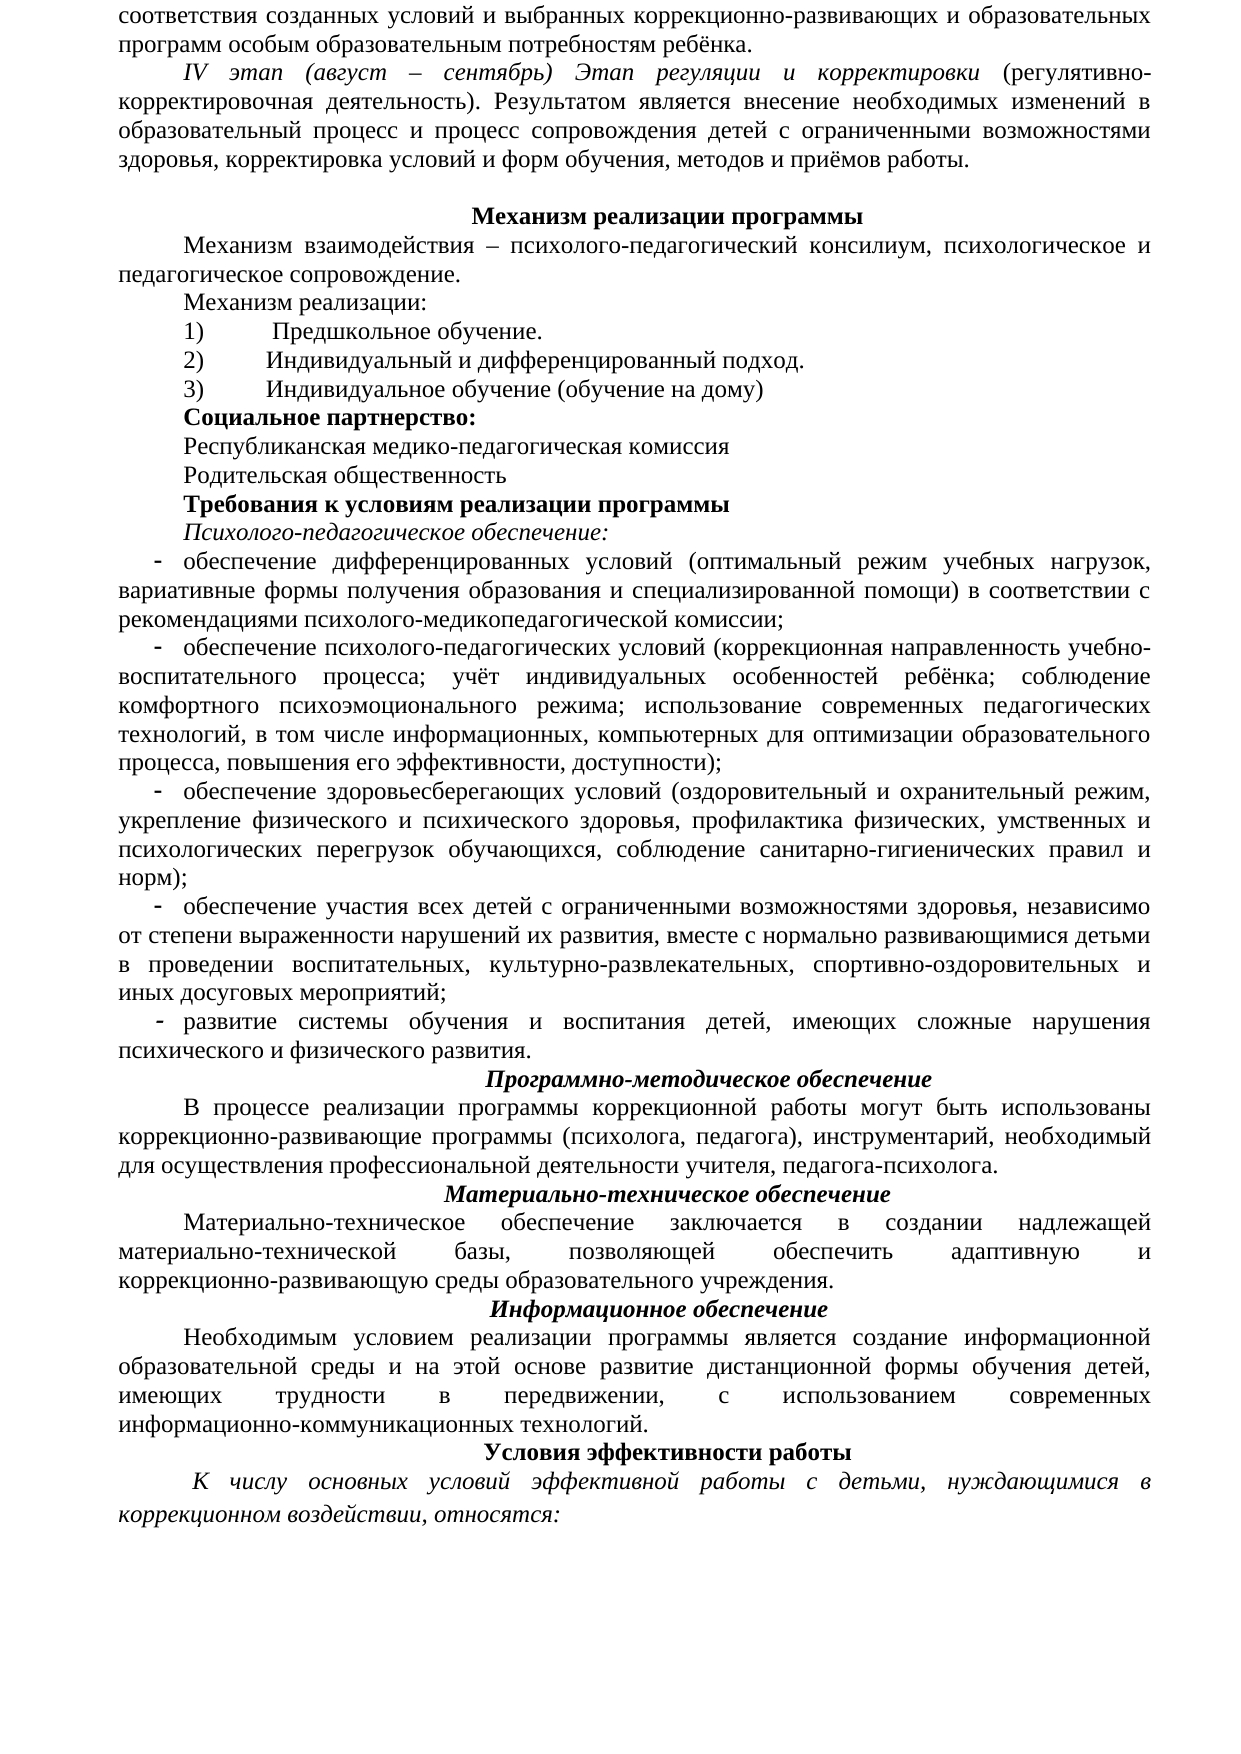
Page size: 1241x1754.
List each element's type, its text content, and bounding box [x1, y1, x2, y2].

text Социальное партнерство: [118, 402, 1152, 431]
text Механизм взаимодействия – психолого-педагогический консилиум, психологическое и педагогическое сопровождение. [118, 230, 1152, 287]
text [118, 0, 1152, 57]
text Информационное обеспечение [118, 1294, 1152, 1322]
text К числу основных условий эффективной работы с детьми, нуждающимися в коррекционном воздействии, относятся: [118, 1466, 1152, 1528]
list обеспечение психолого-педагогических условий (коррекционная направленность учебно-воспитательного процесса; учёт индивидуальных особенностей ребёнка; соблюдение комфортного психоэмоционального режима; использование современных педагогических технологий, в том числе информационных, компьютерных для оптимизации образовательного процесса, повышения его эффективности, доступности); [118, 632, 1152, 776]
list обеспечение участия всех детей с ограниченными возможностями здоровья, независимо от степени выраженности нарушений их развития, вместе с нормально развивающимися детьми в проведении воспитательных, культурно-развлекательных, спортивно-оздоровительных и иных досуговых мероприятий; [118, 891, 1152, 1006]
text Психолого-педагогическое обеспечение: [118, 517, 1152, 546]
list развитие системы обучения и воспитания детей, имеющих сложные нарушения психического и физического развития. [118, 1006, 1152, 1064]
text Требования к условиям реализации программы [118, 489, 1152, 517]
text Необходимым условием реализации программы является создание информационной образовательной среды и на этой основе развитие дистанционной формы обучения детей, имеющих трудности в передвижении, с использованием современных информационно-коммуникационных технологий. [118, 1322, 1152, 1437]
text Республиканская медико-педагогическая комиссия [118, 431, 1152, 460]
text IV этап (август – сентябрь) Этап регуляции и корректировки (регулятивно-корректировочная деятельность). Результатом является внесение необходимых изменений в образовательный процесс и процесс сопровождения детей с ограниченными возможностями здоровья, корректировка условий и форм обучения, методов и приёмов работы. [118, 57, 1152, 172]
text Условия эффективности работы [118, 1437, 1152, 1466]
text Материально-техническое обеспечение [118, 1179, 1152, 1207]
text Материально-техническое обеспечение заключается в создании надлежащей материально-технической базы, позволяющей обеспечить адаптивную и коррекционно-развивающую среды образовательного учреждения. [118, 1207, 1152, 1294]
list Индивидуальный и дифференцированный подход. [118, 345, 1152, 374]
list Предшкольное обучение. [118, 316, 1152, 345]
text Механизм реализации: [118, 287, 1152, 316]
text Программно-методическое обеспечение [118, 1064, 1152, 1092]
text В процессе реализации программы коррекционной работы могут быть использованы коррекционно-развивающие программы (психолога, педагога), инструментарий, необходимый для осуществления профессиональной деятельности учителя, педагога-психолога. [118, 1092, 1152, 1179]
list Индивидуальное обучение (обучение на дому) [118, 374, 1152, 402]
text Родительская общественность [118, 460, 1152, 489]
list обеспечение здоровьесберегающих условий (оздоровительный и охранительный режим, укрепление физического и психического здоровья, профилактика физических, умственных и психологических перегрузок обучающихся, соблюдение санитарно-гигиенических правил и норм); [118, 776, 1152, 891]
list обеспечение дифференцированных условий (оптимальный режим учебных нагрузок, вариативные формы получения образования и специализированной помощи) в соответствии с рекомендациями психолого-медикопедагогической комиссии; [118, 546, 1152, 632]
text Механизм реализации программы [118, 201, 1152, 230]
